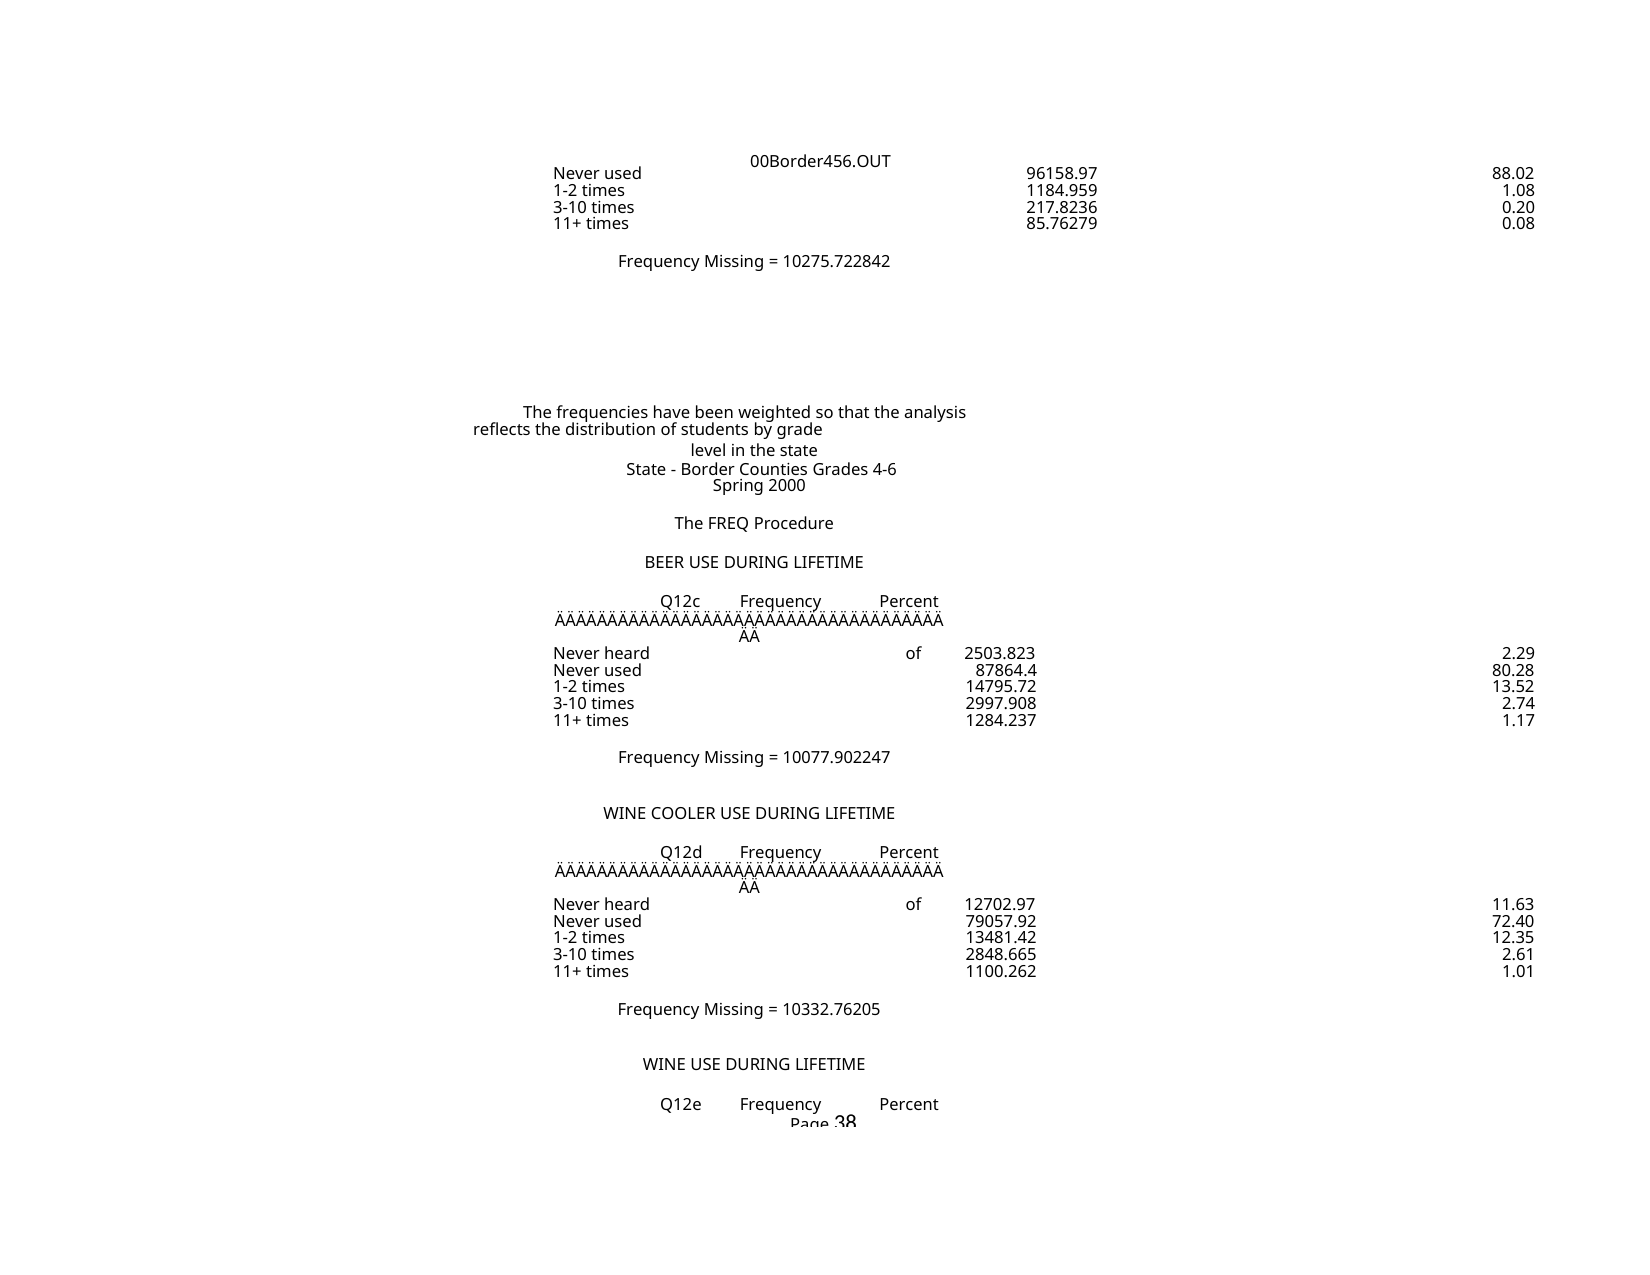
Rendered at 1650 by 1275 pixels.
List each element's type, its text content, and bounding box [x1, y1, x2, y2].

text Frequency Missing = 10077.902247 [589, 746, 918, 769]
text Q12e Frequency Percent [649, 1092, 949, 1115]
text WINE USE DURING LIFETIME [629, 1053, 878, 1076]
text State - Border Counties Grades 4-6 [587, 462, 936, 478]
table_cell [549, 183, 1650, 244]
text Q12d Frequency Percent [649, 841, 949, 864]
text Frequency Missing = 10275.722842 [589, 250, 918, 273]
text Spring 2000 [700, 478, 818, 495]
text BEER USE DURING LIFETIME [629, 551, 878, 573]
text ÄÄÄÄÄÄÄÄÄÄÄÄÄÄÄÄÄÄÄÄÄÄÄÄÄÄÄÄÄÄÄÄÄÄÄÄÄÄÄ [549, 613, 949, 646]
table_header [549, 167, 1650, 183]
text Frequency Missing = 10332.76205 [589, 997, 908, 1020]
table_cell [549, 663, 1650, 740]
text Q12c Frequency Percent [649, 590, 949, 613]
text The FREQ Procedure [659, 511, 848, 534]
text WINE COOLER USE DURING LIFETIME [589, 802, 908, 824]
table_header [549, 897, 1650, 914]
text The frequencies have been weighted so that the analysis reflects the distribution of students by grade [473, 405, 1028, 439]
text ÄÄÄÄÄÄÄÄÄÄÄÄÄÄÄÄÄÄÄÄÄÄÄÄÄÄÄÄÄÄÄÄÄÄÄÄÄÄÄ [549, 864, 949, 897]
text level in the state [659, 439, 848, 462]
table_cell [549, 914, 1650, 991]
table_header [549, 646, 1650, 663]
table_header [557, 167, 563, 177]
